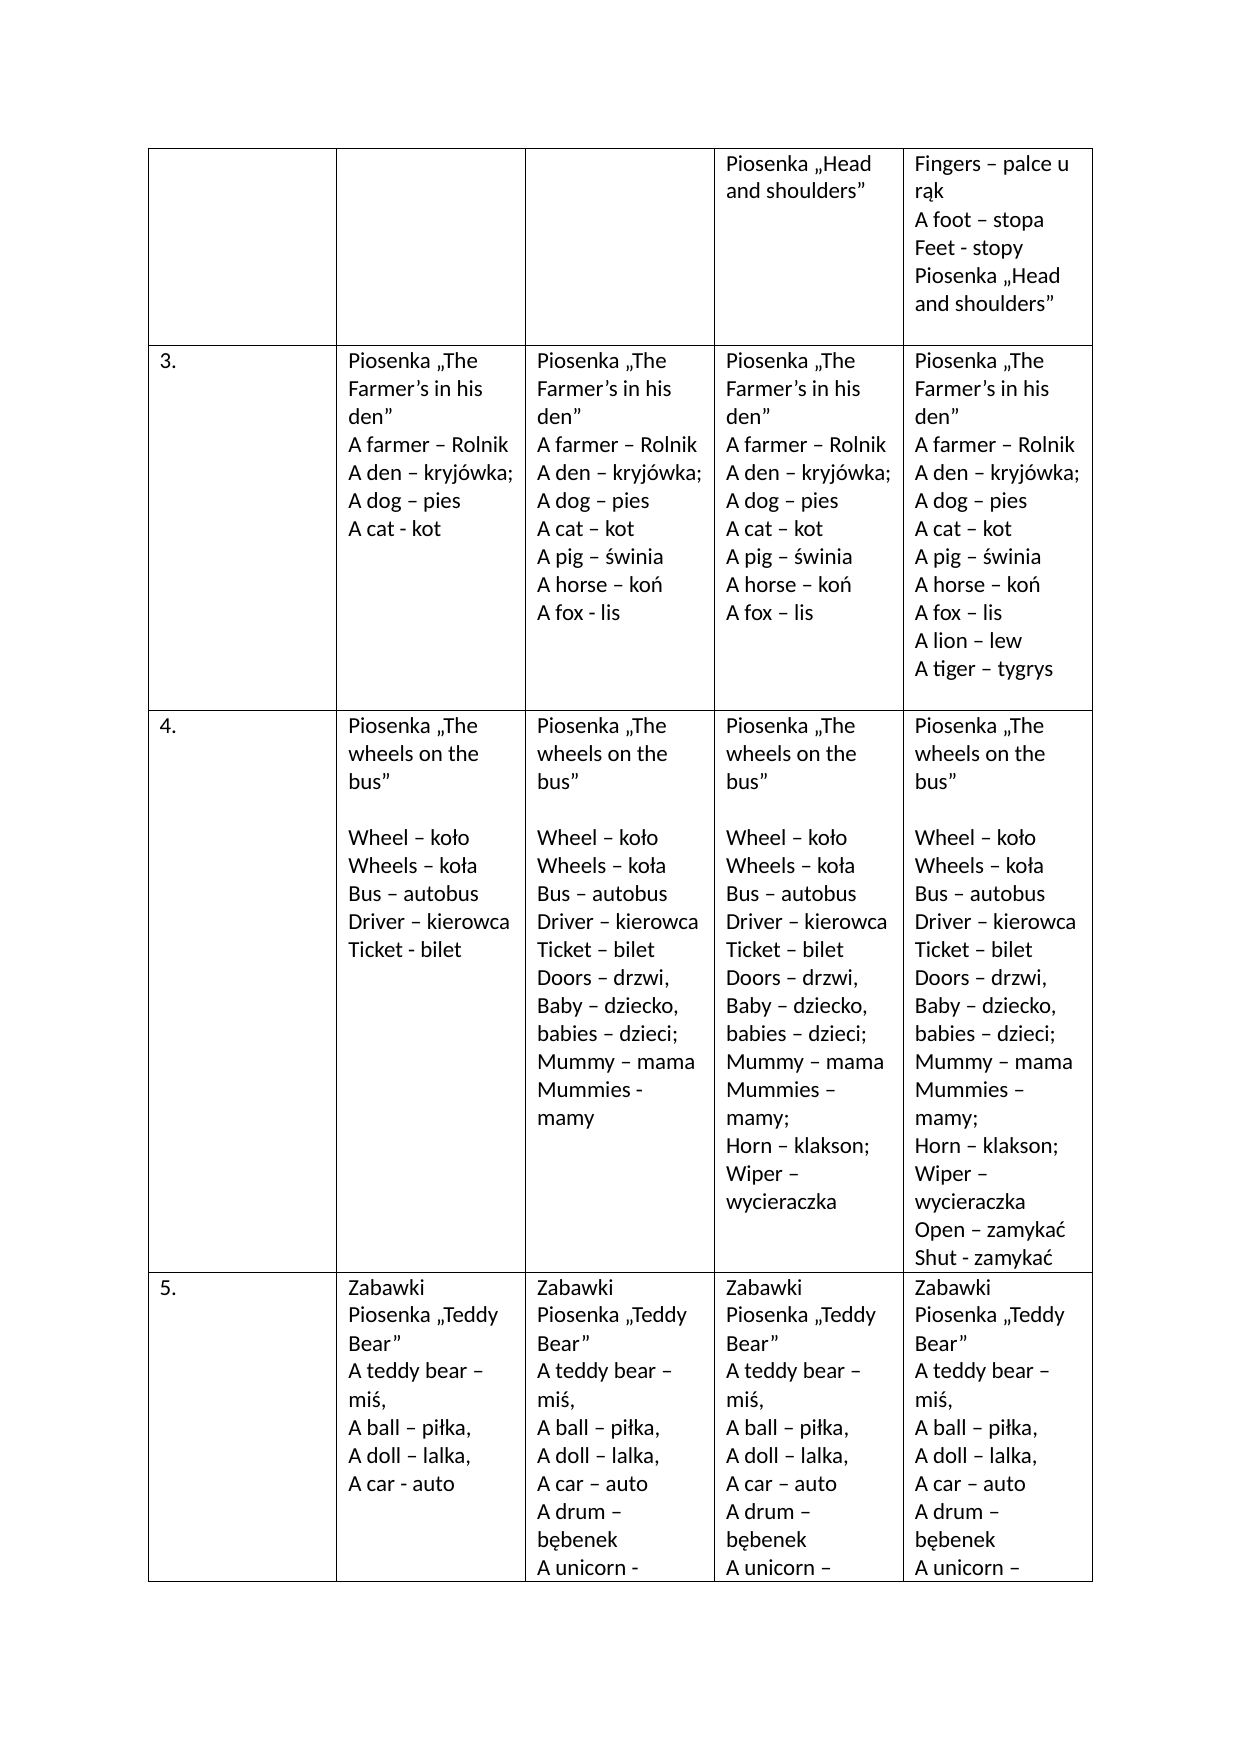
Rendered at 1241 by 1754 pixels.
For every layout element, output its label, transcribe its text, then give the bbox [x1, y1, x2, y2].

table_cell Piosenka „The wheels on the bus” Wheel – koło Wheels – koła Bus – autobus Driver – kierowca Ticket – bilet Doors – drzwi, Baby – dziecko, babies – dzieci; Mummy – mama Mummies – mamy; Horn – klakson; Wiper – wycieraczka Open – zamykać Shut - zamykać [904, 711, 1092, 1272]
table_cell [337, 1273, 525, 1581]
table_cell Piosenka „The wheels on the bus” Wheel – koło Wheels – koła Bus – autobus Driver – kierowca Ticket – bilet Doors – drzwi, Baby – dziecko, babies – dzieci; Mummy – mama Mummies – mamy; Horn – klakson; Wiper – wycieraczka [715, 711, 903, 1272]
table_cell Piosenka „The Farmer’s in his den” A farmer – Rolnik A den – kryjówka; A dog – pies A cat – kot A pig – świnia A horse – koń A fox – lis A lion – lew A tiger – tygrys [904, 346, 1092, 710]
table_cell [526, 1273, 714, 1581]
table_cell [715, 149, 903, 345]
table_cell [337, 149, 525, 345]
table_cell Piosenka „The wheels on the bus” Wheel – koło Wheels – koła Bus – autobus Driver – kierowca Ticket - bilet [337, 711, 525, 1272]
table_cell Piosenka „The Farmer’s in his den” A farmer – Rolnik A den – kryjówka; A dog – pies A cat - kot [337, 346, 525, 710]
table_cell Piosenka „The wheels on the bus” Wheel – koło Wheels – koła Bus – autobus Driver – kierowca Ticket – bilet Doors – drzwi, Baby – dziecko, babies – dzieci; Mummy – mama Mummies - mamy [526, 711, 714, 1272]
table_cell 2. [149, 149, 336, 345]
table_cell Piosenka „The Farmer’s in his den” A farmer – Rolnik A den – kryjówka; A dog – pies A cat – kot A pig – świnia A horse – koń A fox – lis [715, 346, 903, 710]
table_cell 4. [149, 711, 336, 1272]
table_cell 5. [149, 1273, 336, 1581]
table_cell 3. [149, 346, 336, 710]
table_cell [715, 1273, 903, 1581]
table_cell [526, 149, 714, 345]
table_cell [904, 149, 1092, 345]
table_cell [904, 1273, 1092, 1581]
table_cell Piosenka „The Farmer’s in his den” A farmer – Rolnik A den – kryjówka; A dog – pies A cat – kot A pig – świnia A horse – koń A fox - lis [526, 346, 714, 710]
